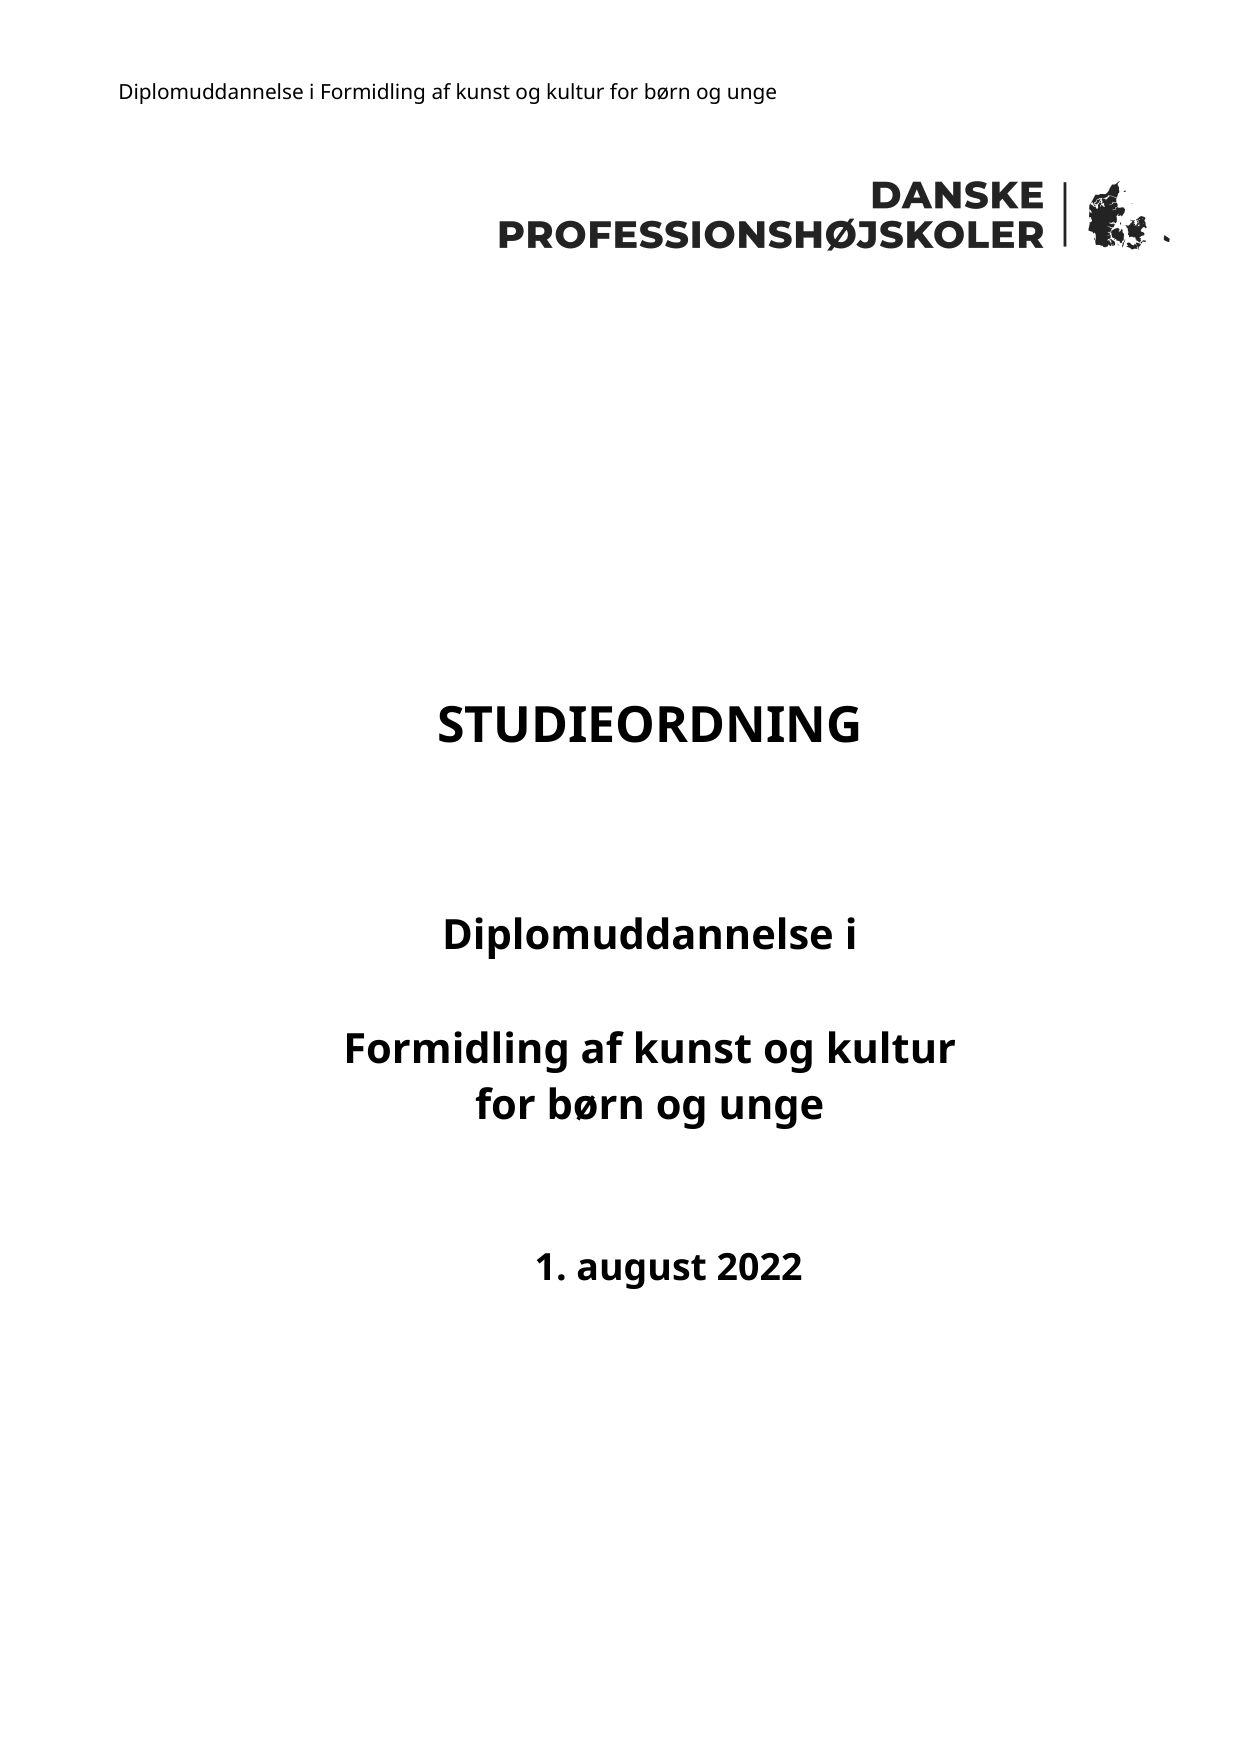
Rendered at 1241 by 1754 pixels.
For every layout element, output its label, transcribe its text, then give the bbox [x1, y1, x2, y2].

text 1. august 2022 [215, 1240, 1122, 1291]
text Formidling af kunst og kultur [177, 1018, 1122, 1075]
text for børn og unge [177, 1075, 1122, 1132]
text STUDIEORDNING [177, 689, 1122, 757]
text Diplomuddannelse i [177, 905, 1122, 962]
picture [497, 176, 1170, 258]
